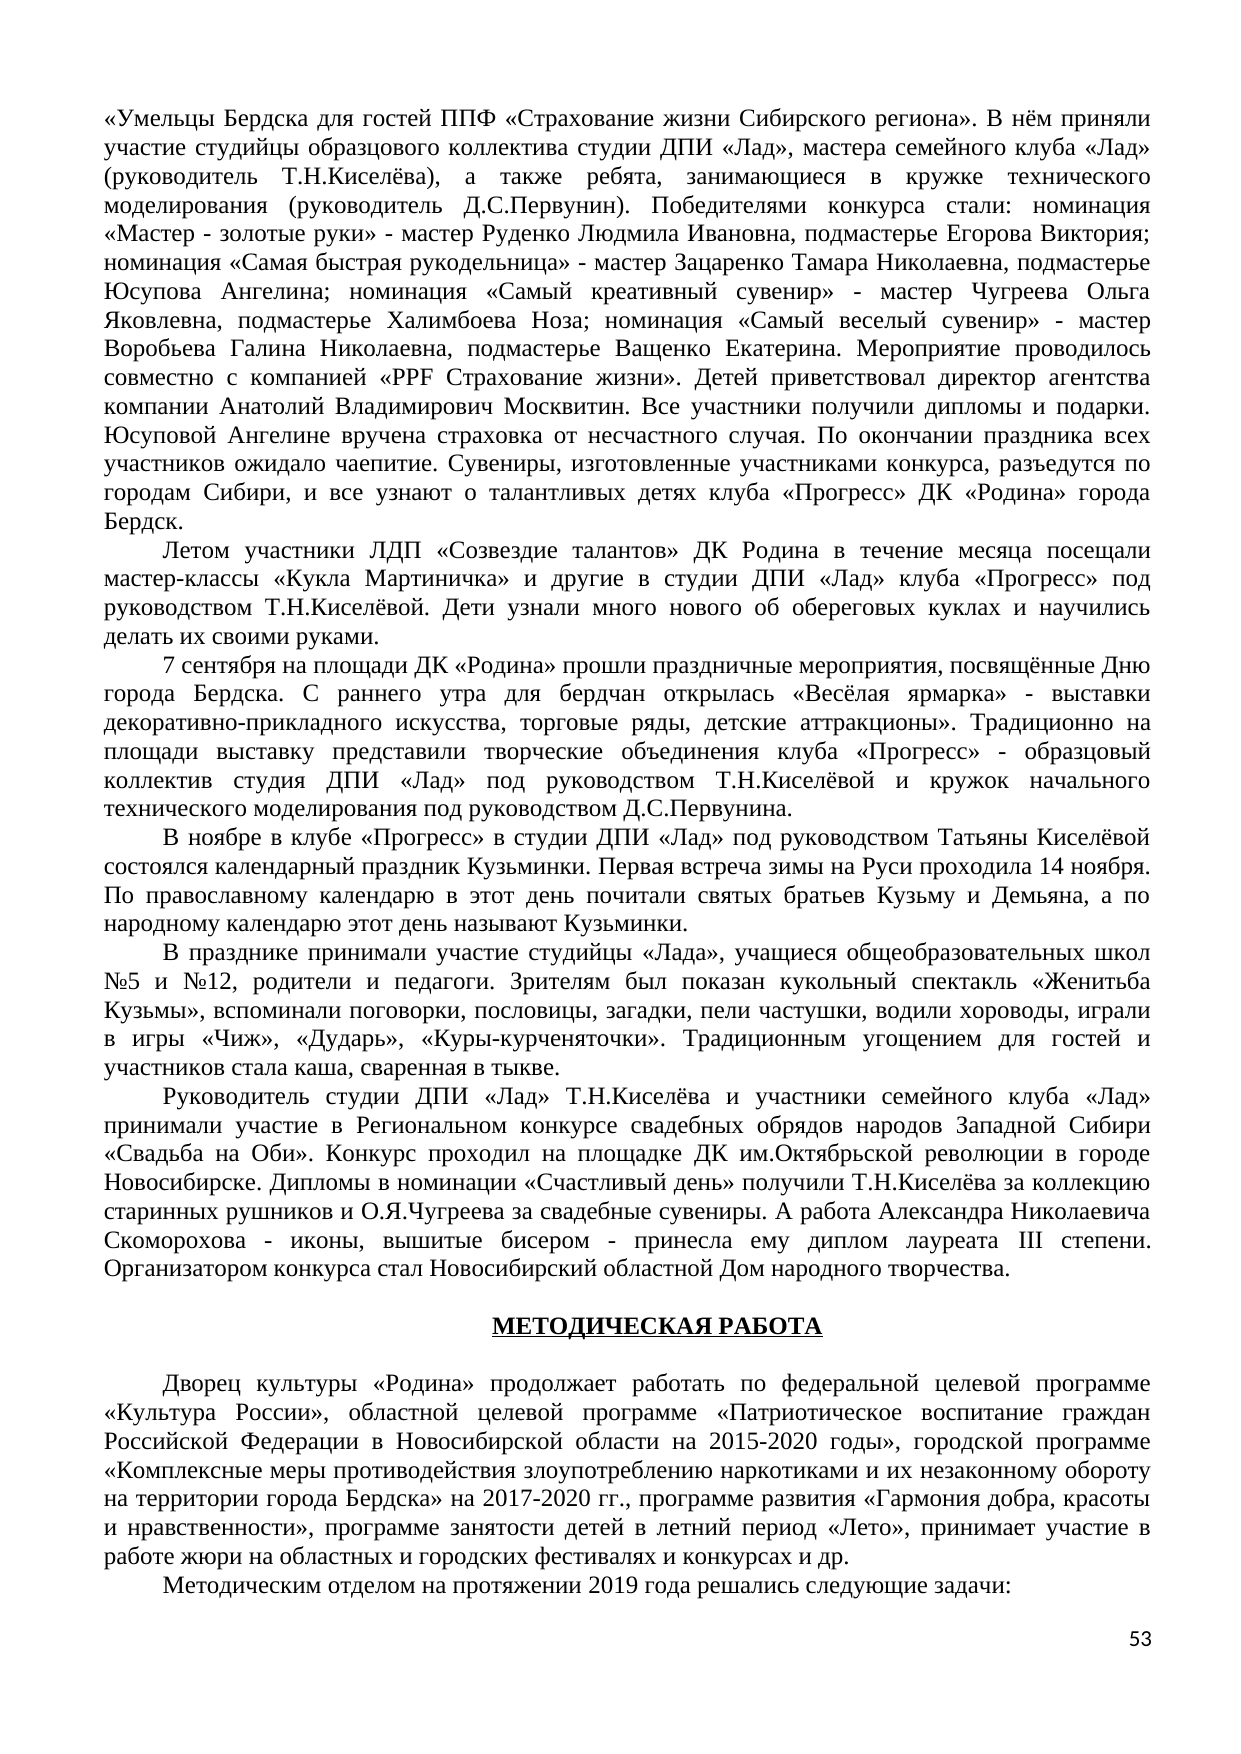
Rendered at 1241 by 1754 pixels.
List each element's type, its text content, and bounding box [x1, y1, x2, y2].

text Летом участники ЛДП «Созвездие талантов» ДК Родина в течение месяца посещали мастер-классы «Кукла Мартиничка» и другие в студии ДПИ «Лад» клуба «Прогресс» под руководством Т.Н.Киселёвой. Дети узнали много нового об обереговых куклах и научились делать их своими руками. [103, 535, 1152, 650]
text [103, 103, 1152, 535]
text В ноябре в клубе «Прогресс» в студии ДПИ «Лад» под руководством Татьяны Киселёвой состоялся календарный праздник Кузьминки. Первая встреча зимы на Руси проходила 14 ноября. По православному календарю в этот день почитали святых братьев Кузьму и Демьяна, а по народному календарю этот день называют Кузьминки. [103, 822, 1152, 937]
text Методическим отделом на протяжении 2019 года решались следующие задачи: [103, 1570, 1152, 1598]
text Методическая работа [103, 1311, 1152, 1340]
text В празднике принимали участие студийцы «Лада», учащиеся общеобразовательных школ №5 и №12, родители и педагоги. Зрителям был показан кукольный спектакль «Женитьба Кузьмы», вспоминали поговорки, пословицы, загадки, пели частушки, водили хороводы, играли в игры «Чиж», «Дударь», «Куры-курченяточки». Традиционным угощением для гостей и участников стала каша, сваренная в тыкве. [103, 937, 1152, 1081]
text Дворец культуры «Родина» продолжает работать по федеральной целевой программе «Культура России», областной целевой программе «Патриотическое воспитание граждан Российской Федерации в Новосибирской области на 2015-2020 годы», городской программе «Комплексные меры противодействия злоупотреблению наркотиками и их незаконному обороту на территории города Бердска» на 2017-2020 гг., программе развития «Гармония добра, красоты и нравственности», программе занятости детей в летний период «Лето», принимает участие в работе жюри на областных и городских фестивалях и конкурсах и др. [103, 1368, 1152, 1570]
text 7 сентября на площади ДК «Родина» прошли праздничные мероприятия, посвящённые Дню города Бердска. С раннего утра для бердчан открылась «Весёлая ярмарка» - выставки декоративно-прикладного искусства, торговые ряды, детские аттракционы». Традиционно на площади выставку представили творческие объединения клуба «Прогресс» - образцовый коллектив студия ДПИ «Лад» под руководством Т.Н.Киселёвой и кружок начального технического моделирования под руководством Д.С.Первунина. [103, 650, 1152, 822]
text Руководитель студии ДПИ «Лад» Т.Н.Киселёва и участники семейного клуба «Лад» принимали участие в Региональном конкурсе свадебных обрядов народов Западной Сибири «Свадьба на Оби». Конкурс проходил на площадке ДК им.Октябрьской революции в городе Новосибирске. Дипломы в номинации «Счастливый день» получили Т.Н.Киселёва за коллекцию старинных рушников и О.Я.Чугреева за свадебные сувениры. А работа Александра Николаевича Скоморохова - иконы, вышитые бисером - принесла ему диплом лауреата III степени. Организатором конкурса стал Новосибирский областной Дом народного творчества. [103, 1081, 1152, 1282]
